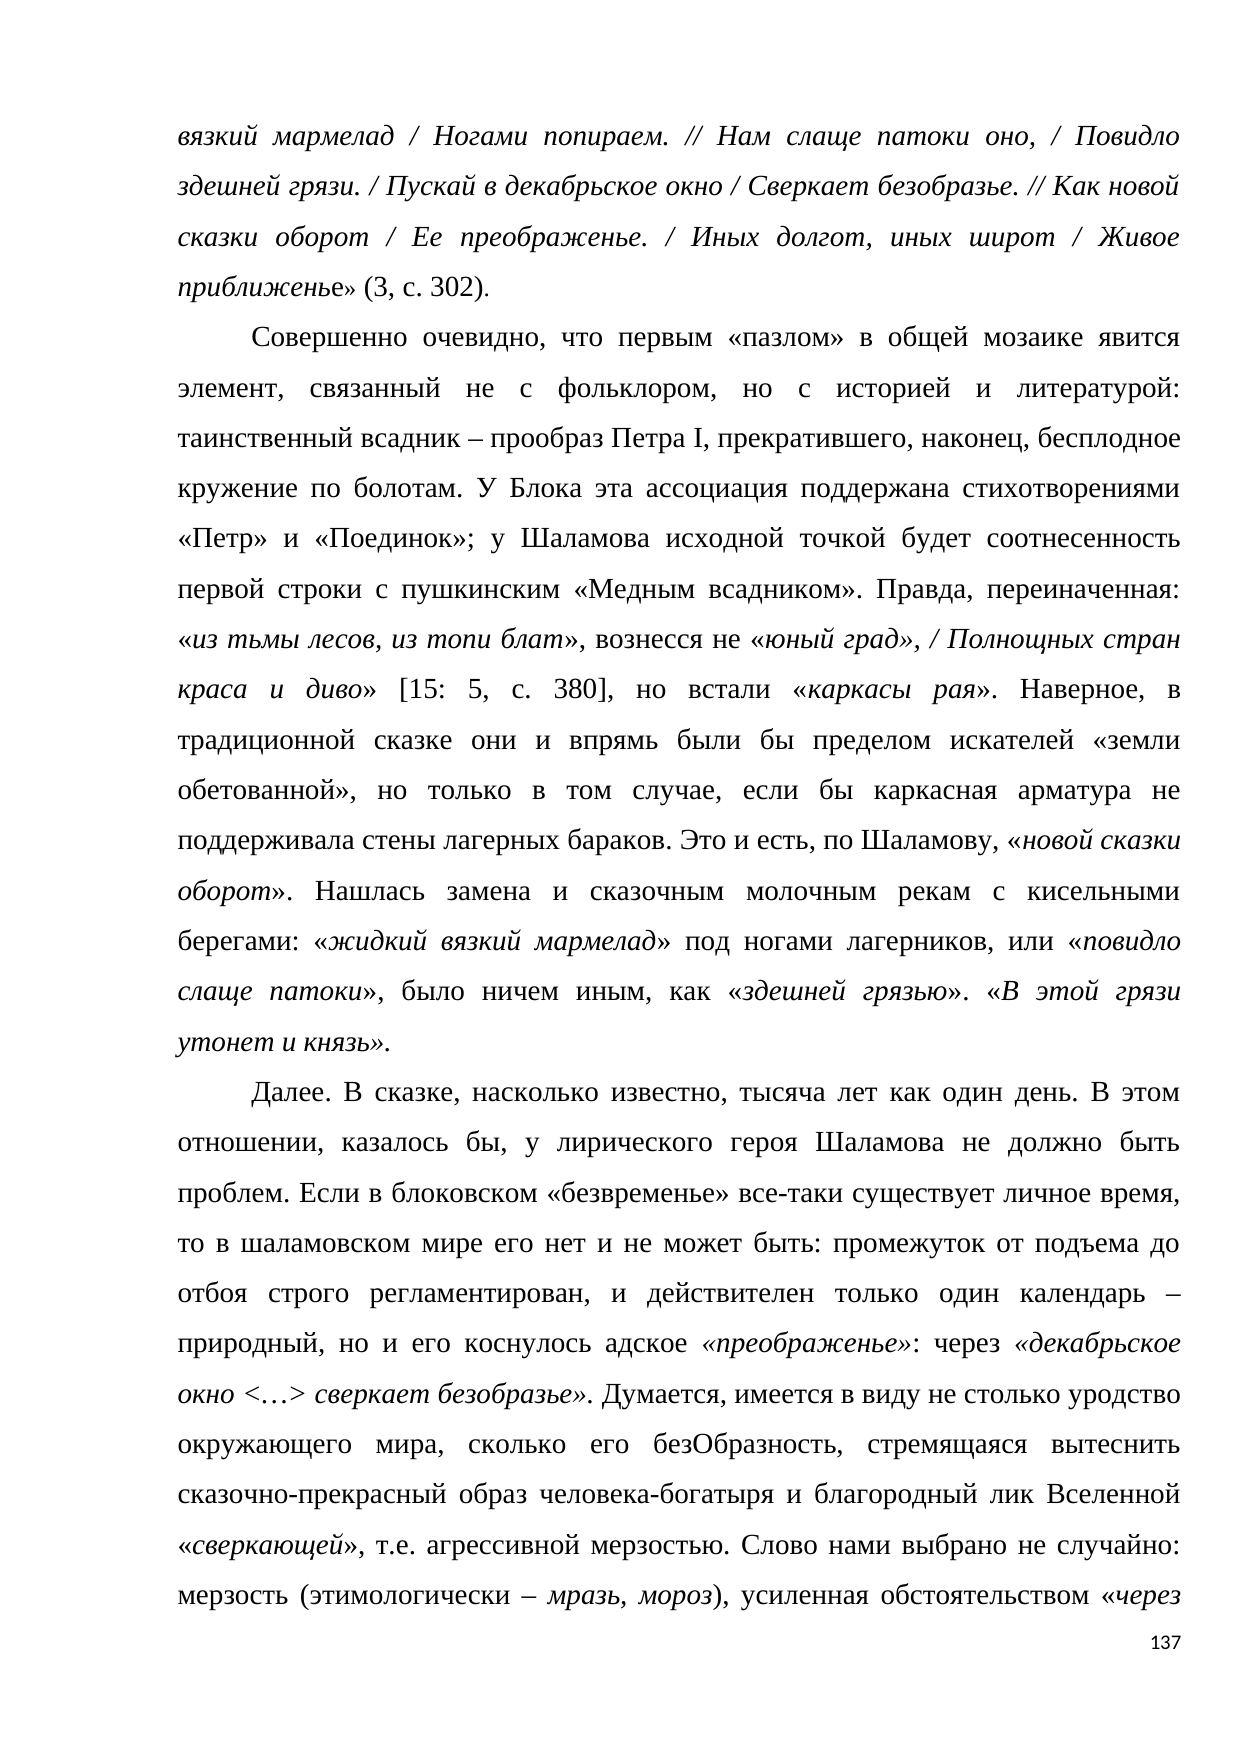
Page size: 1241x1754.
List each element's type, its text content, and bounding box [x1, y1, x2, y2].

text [177, 1074, 1181, 1611]
text Совершенно очевидно, что первым «пазлом» в общей мозаике явится элемент, связанный не с фольклором, но с историей и литературой: таинственный всадник – прообраз Петра I, прекратившего, наконец, бесплодное кружение по болотам. У Блока эта ассоциация поддержана стихотворениями «Петр» и «Поединок»; у Шаламова исходной точкой будет соотнесенность первой строки с пушкинским «Медным всадником». Правда, переиначенная: «из тьмы лесов, из топи блат», вознесся не «юный град», / Полнощных стран краса и диво» [15: 5, с. 380], но встали «каркасы рая». Наверное, в традиционной сказке они и впрямь были бы пределом искателей «земли обетованной», но только в том случае, если бы каркасная арматура не поддерживала стены лагерных бараков. Это и есть, по Шаламову, «новой сказки оборот». Нашлась замена и сказочным молочным рекам с кисельными берегами: «жидкий вязкий мармелад» под ногами лагерников, или «повидло слаще патоки», было ничем иным, как «здешней грязью». «В этой грязи утонет и князь». [177, 319, 1181, 1057]
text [177, 118, 1181, 303]
